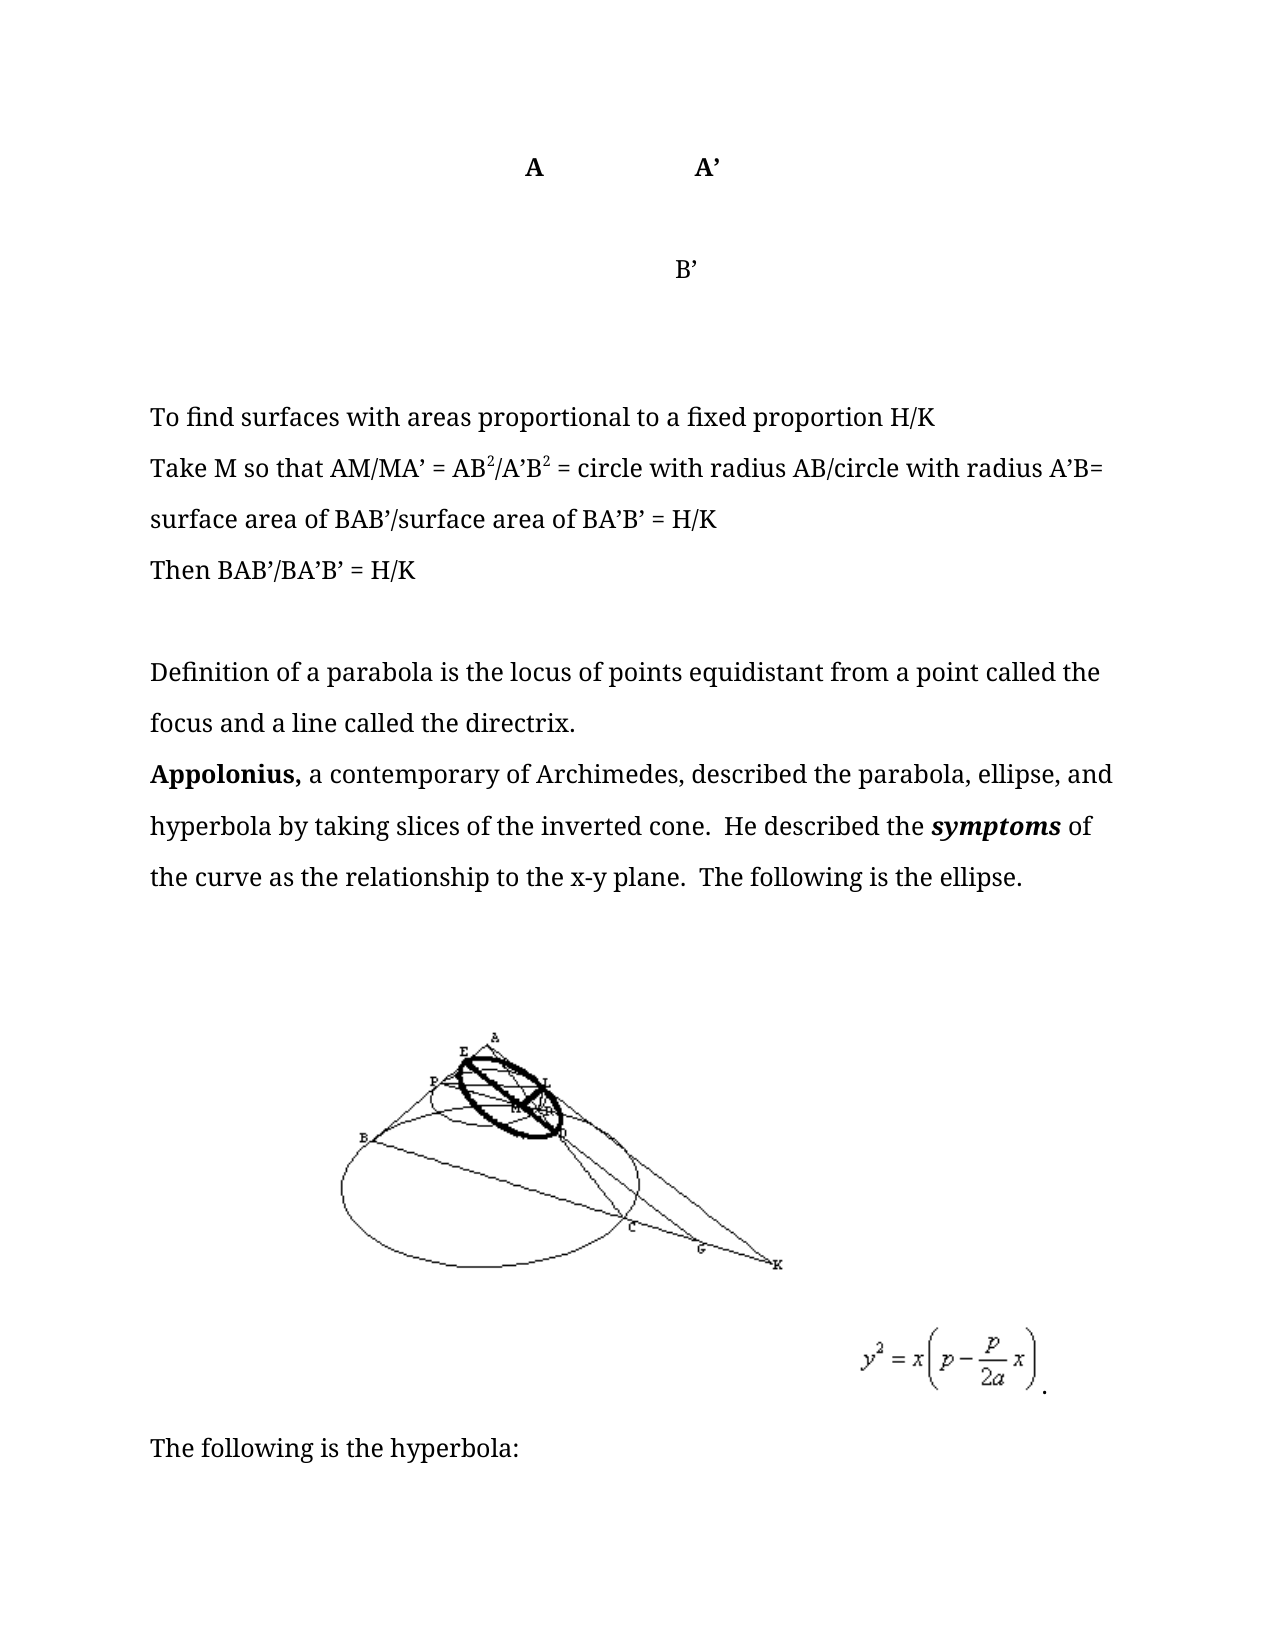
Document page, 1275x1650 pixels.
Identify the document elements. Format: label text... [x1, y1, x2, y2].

text Appolonius, a contemporary of Archimedes, described the parabola, ellipse, and hyperbola by taking slices of the inverted cone. He described the symptoms of the curve as the relationship to the x-y plane. The following is the ellipse. [150, 757, 1125, 893]
text Definition of a parabola is the locus of points equidistant from a point called the focus and a line called the directrix. [150, 655, 1125, 740]
picture [858, 1323, 1042, 1395]
text Take M so that AM/MA’ = AB2/A’B2 = circle with radius AB/circle with radius A’B= surface area of BAB’/surface area of BA’B’ = H/K [150, 451, 1125, 536]
text A A’ [150, 150, 1125, 184]
text The following is the hyperbola: [150, 1431, 1125, 1465]
picture [227, 939, 853, 1395]
text To find surfaces with areas proportional to a fixed proportion H/K [150, 400, 1125, 434]
text B’ [150, 252, 1125, 286]
text Then BAB’/BA’B’ = H/K [150, 553, 1125, 587]
